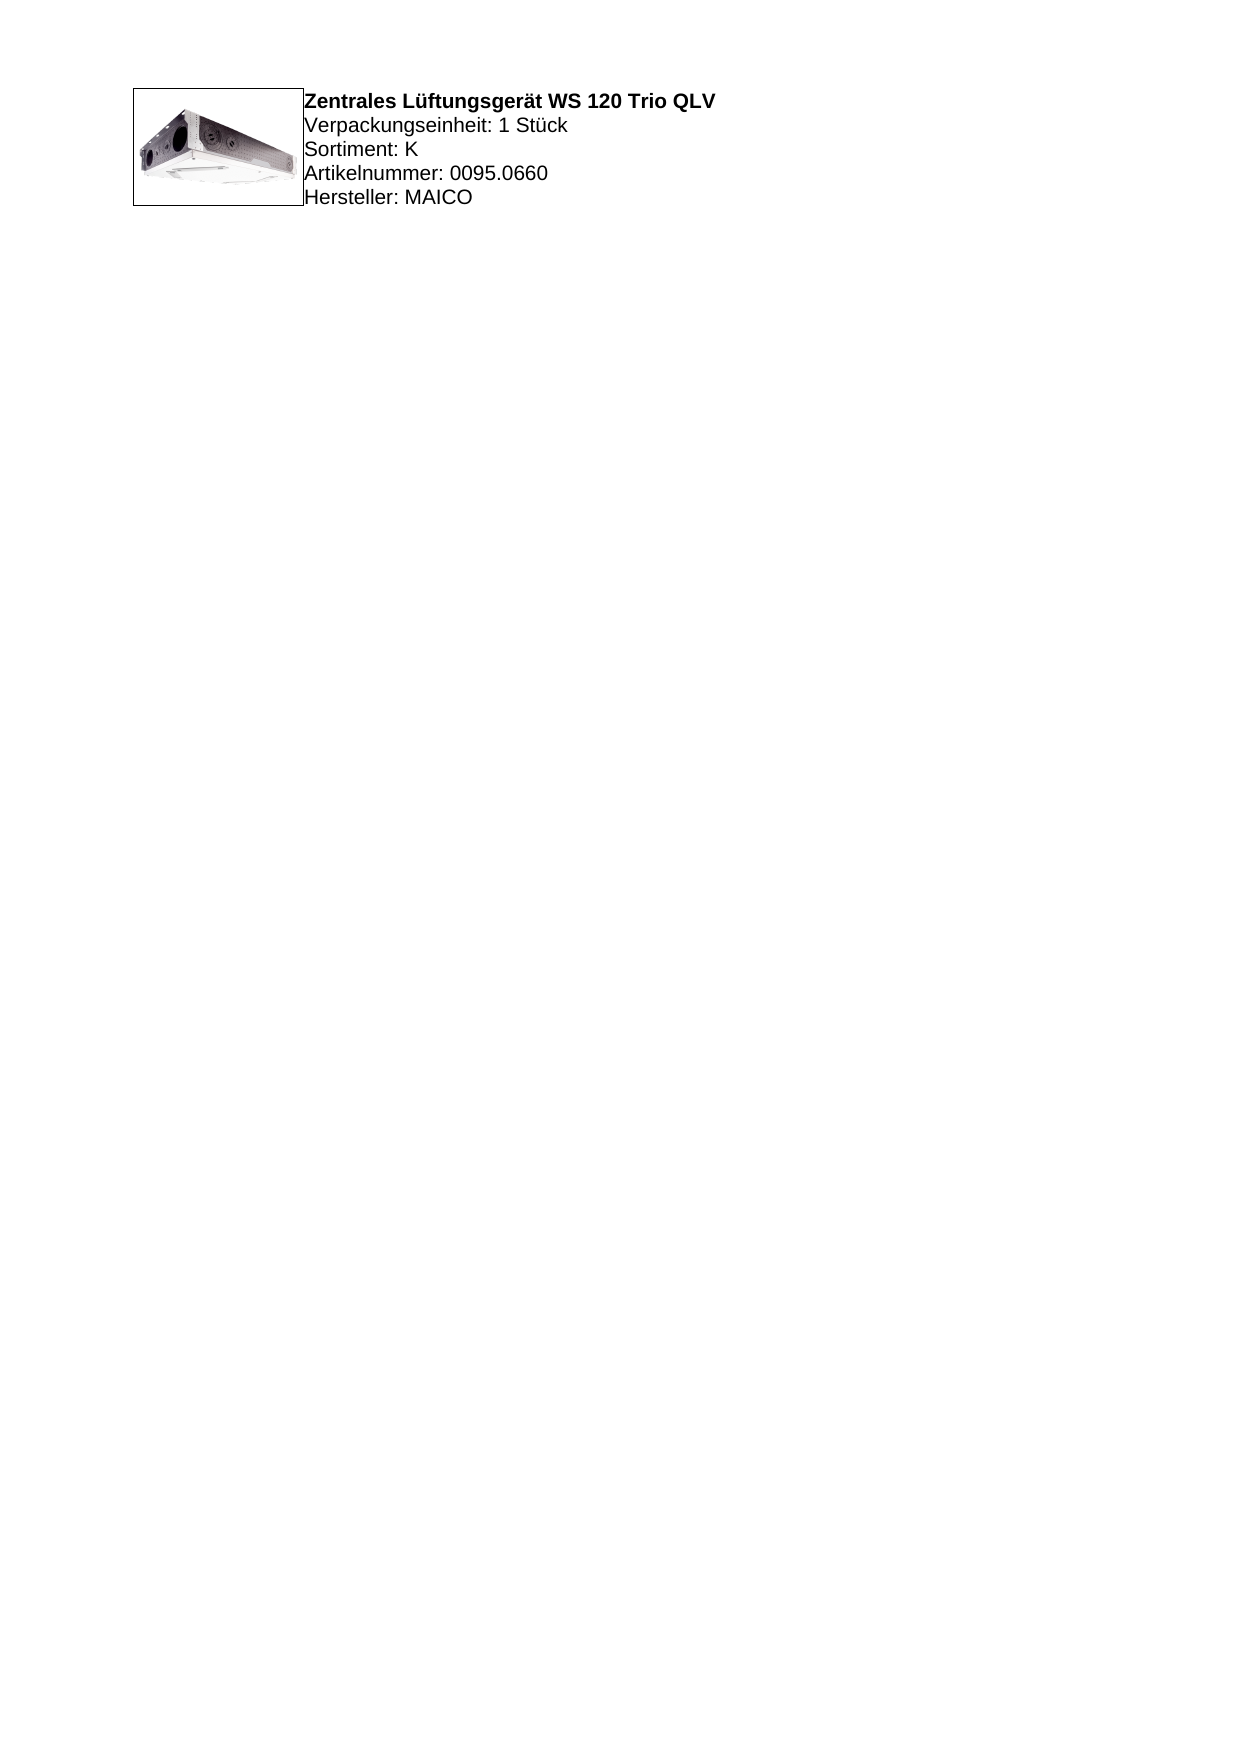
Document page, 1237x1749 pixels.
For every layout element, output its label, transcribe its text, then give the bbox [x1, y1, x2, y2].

text Zentrales Lüftungsgerät WS 120 Trio QLVVerpackungseinheit: 1 StückSortiment: K Artikelnummer: 0095.0660Hersteller: MAICO [133, 89, 1148, 208]
picture [134, 89, 303, 205]
